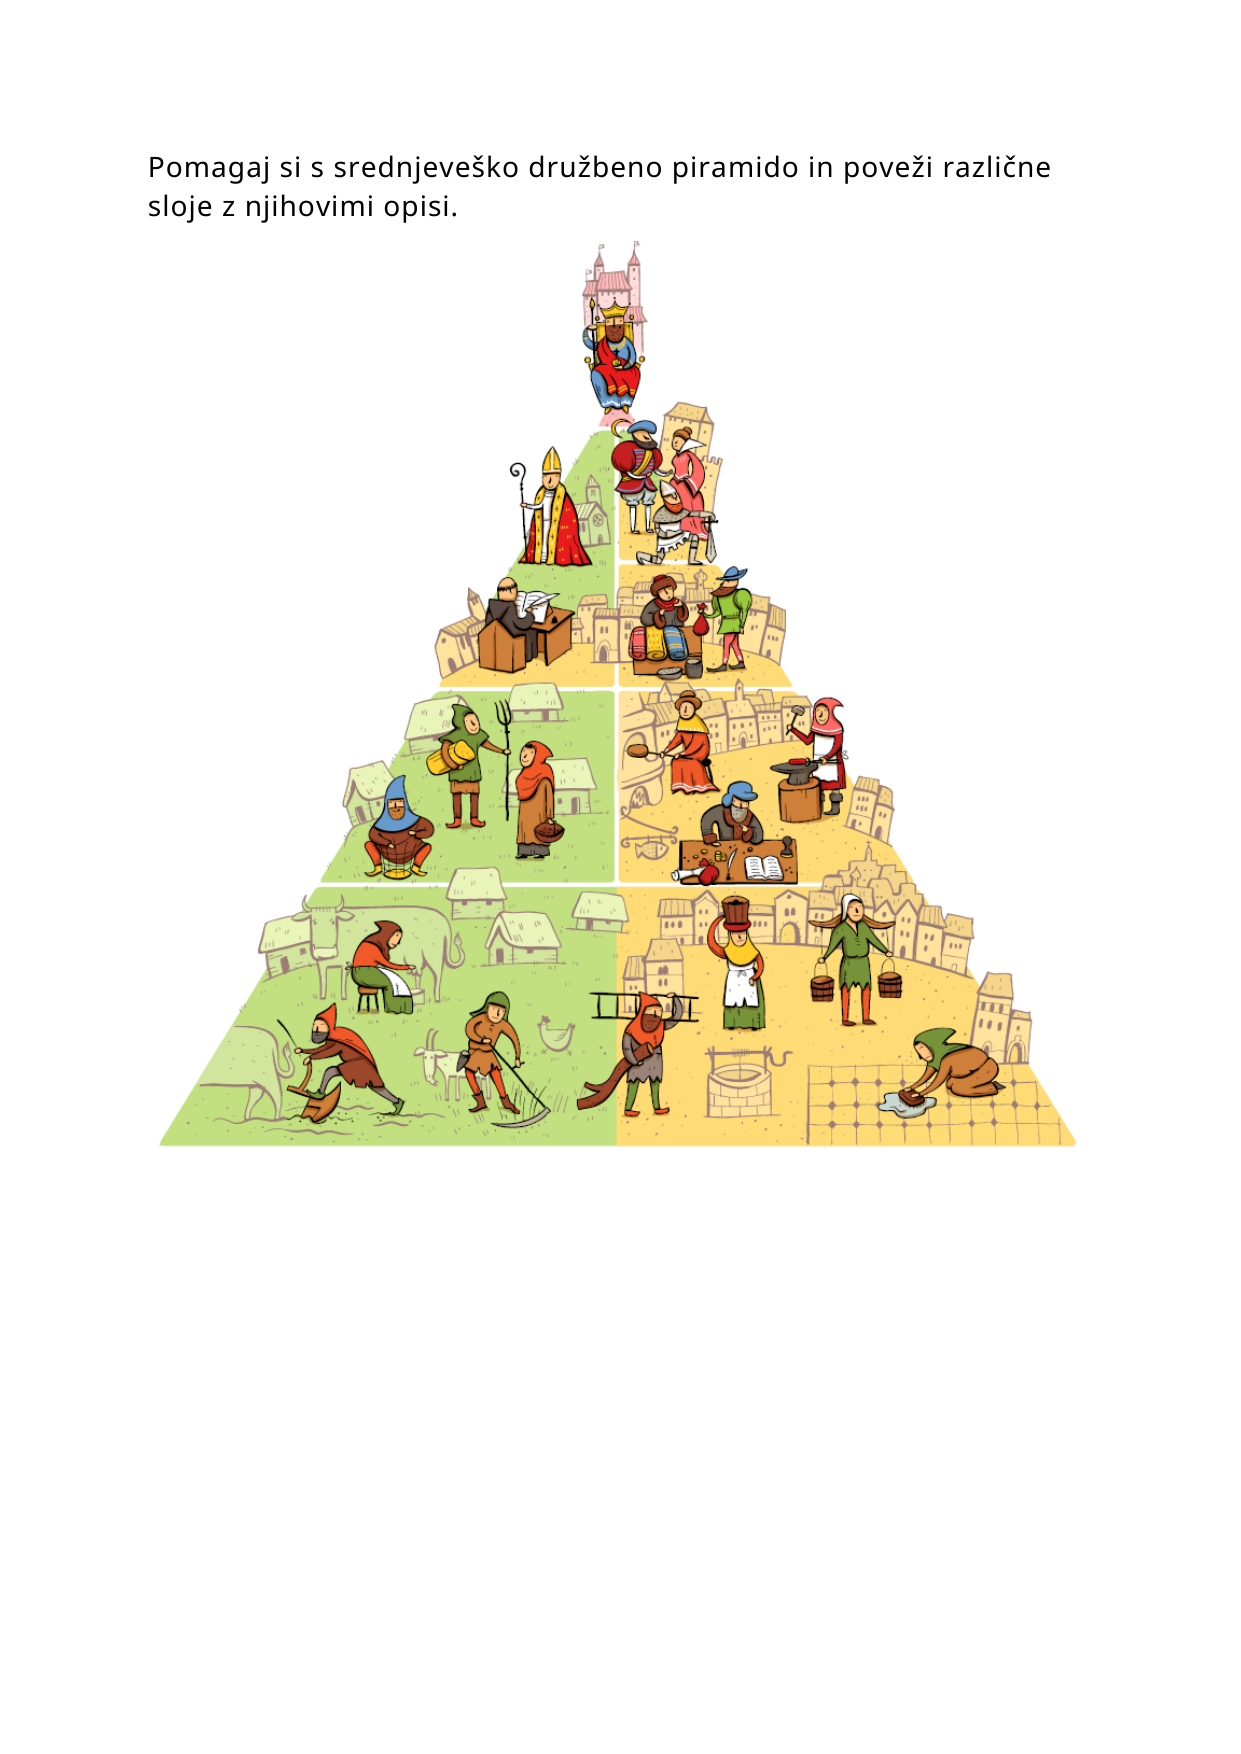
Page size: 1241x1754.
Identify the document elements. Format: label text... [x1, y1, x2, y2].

text Pomagaj si s srednjeveško družbeno piramido in poveži različne sloje z njihovimi opisi. [148, 148, 1093, 224]
picture [147, 224, 1093, 1166]
